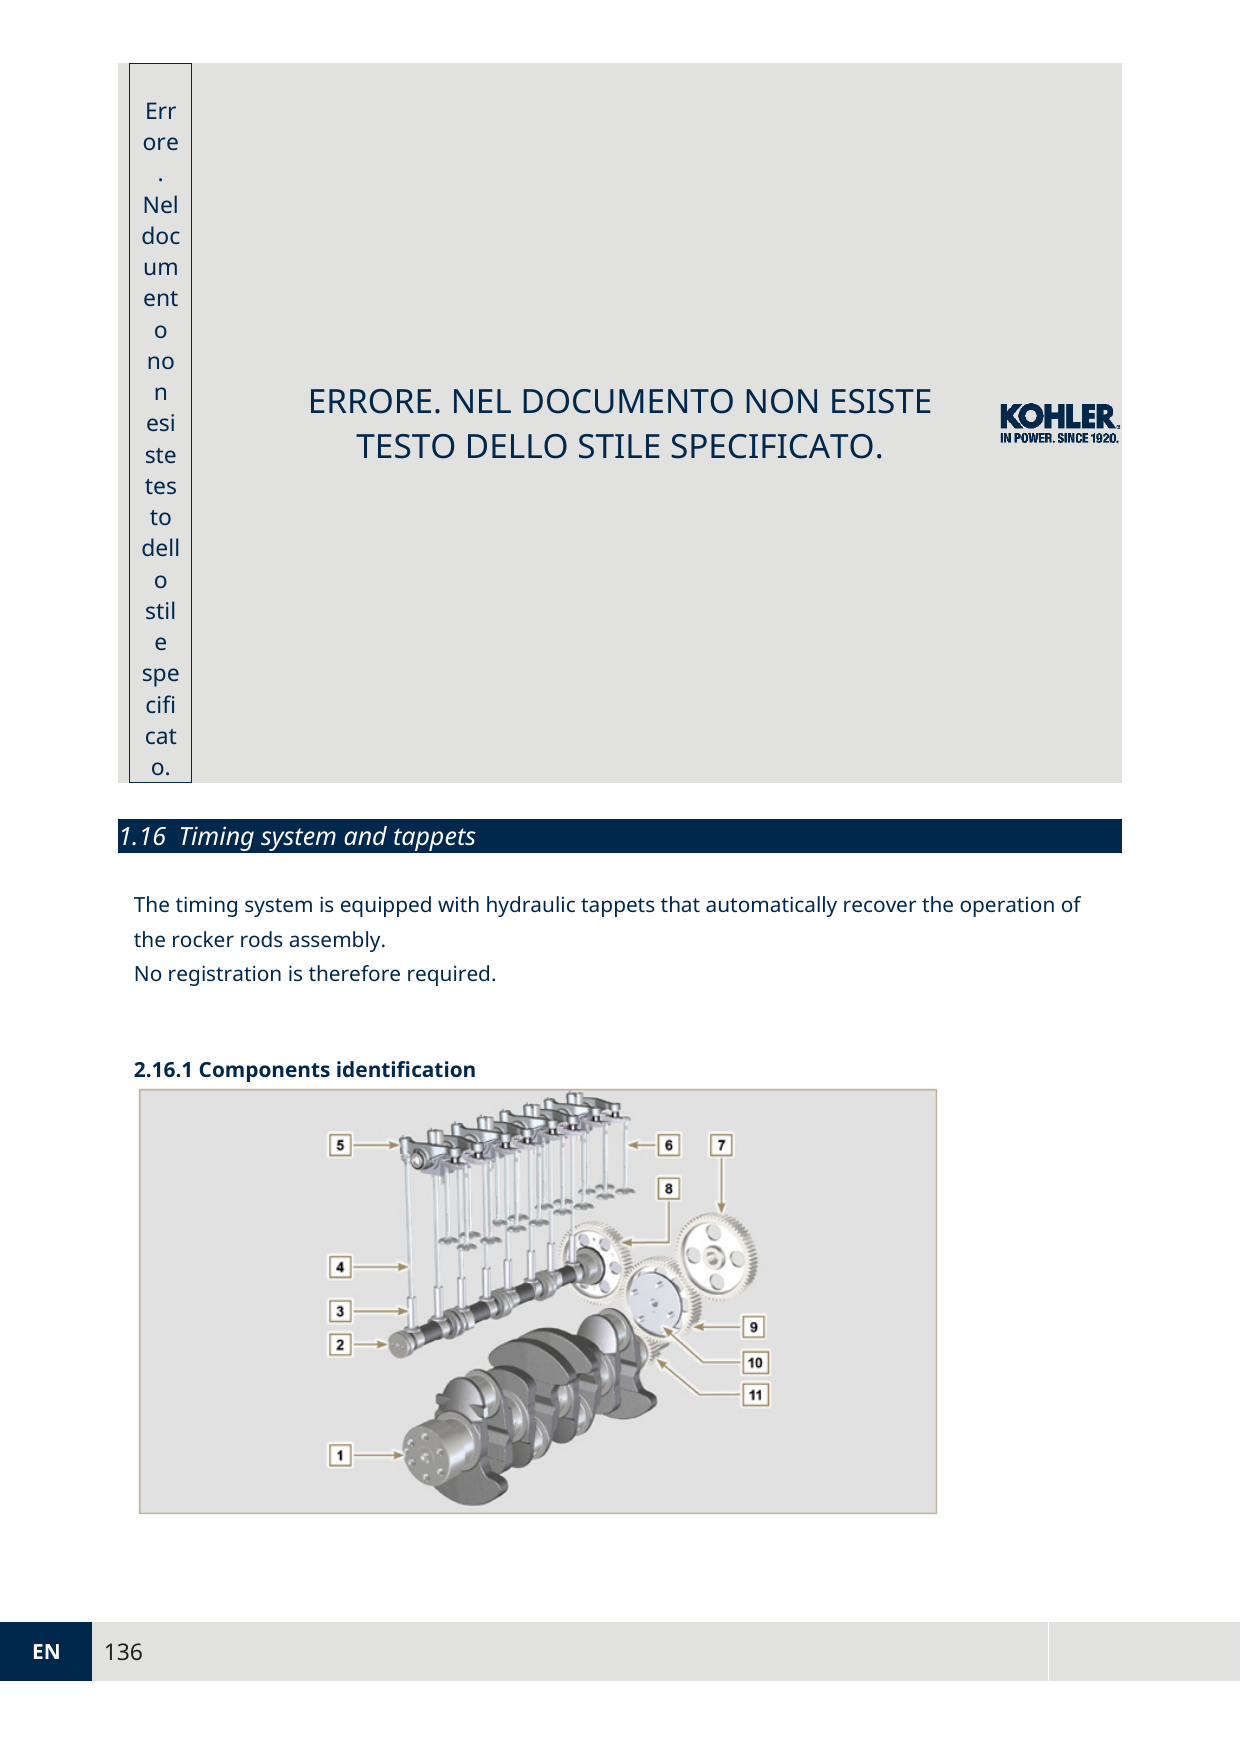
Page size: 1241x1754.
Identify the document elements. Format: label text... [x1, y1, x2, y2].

picture [133, 1083, 943, 1520]
subtitle Timing system and tappets [118, 819, 1122, 853]
table_header The timing system is equipped with hydraulic tappets that automatically recover the operation of the rocker rods assembly. No registration is therefore required. 2.16.1 Components identification Fig 2.51 [118, 872, 1122, 1566]
picture [1000, 403, 1121, 443]
